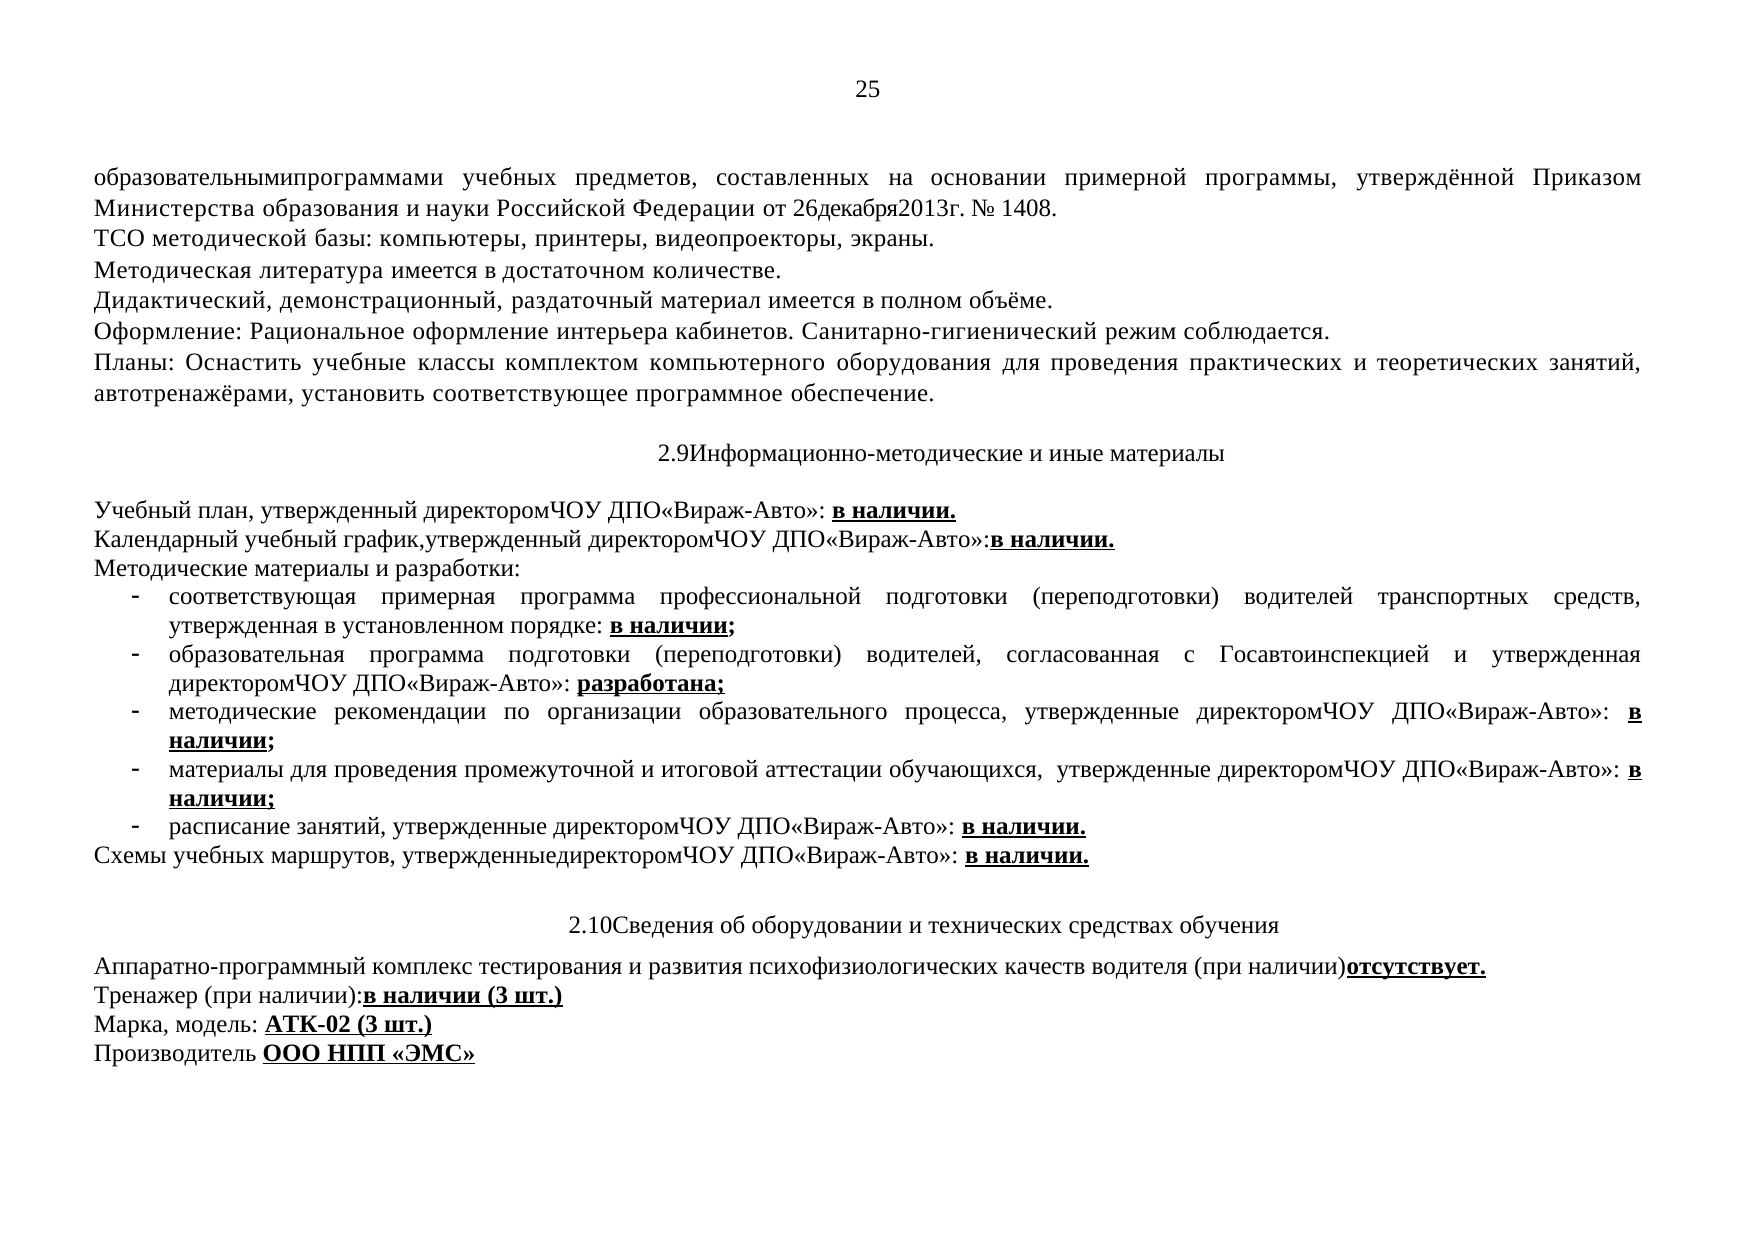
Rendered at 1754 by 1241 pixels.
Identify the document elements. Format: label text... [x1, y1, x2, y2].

text Оформление: Рациональное оформление интерьера кабинетов. Санитарно-гигиенический режим соблюдается. [94, 316, 1642, 344]
list соответствующая примерная программа профессиональной подготовки (переподготовки) водителей транспортных средств, утвержденная в установленном порядке: в наличии; [131, 581, 1642, 639]
text Методическая литература имеется в достаточном количестве. [94, 255, 1642, 283]
text Планы: Оснастить учебные классы комплектом компьютерного оборудования для проведения практических и теоретических занятий, автотренажёрами, установить соответствующее программное обеспечение. [94, 347, 1642, 407]
list материалы для проведения промежуточной и итоговой аттестации обучающихся, утвержденные директоромЧОУ ДПО«Вираж-Авто»: в наличии; [131, 754, 1642, 811]
list образовательная программа подготовки (переподготовки) водителей, согласованная с Госавтоинспекцией и утвержденная директоромЧОУ ДПО«Вираж-Авто»: разработана; [131, 639, 1642, 696]
text Методические материалы и разработки: [94, 553, 1642, 581]
text 2.9Информационно-методические и иные материалы [167, 438, 1642, 466]
text Марка, модель: АТК-02 (3 шт.) [94, 1009, 1642, 1038]
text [94, 162, 1642, 222]
text Производитель ООО НПП «ЭМС» [94, 1038, 1642, 1066]
text Схемы учебных маршрутов, утвержденныедиректоромЧОУ ДПО«Вираж-Авто»: в наличии. [94, 840, 1642, 869]
text Аппаратно-программный комплекс тестирования и развития психофизиологических качеств водителя (при наличии)отсутствует. [94, 951, 1642, 980]
text Тренажер (при наличии):в наличии (3 шт.) [94, 980, 1642, 1009]
list методические рекомендации по организации образовательного процесса, утвержденные директоромЧОУ ДПО«Вираж-Авто»: в наличии; [131, 696, 1642, 754]
list расписание занятий, утвержденные директоромЧОУ ДПО«Вираж-Авто»: в наличии. [131, 811, 1642, 840]
text 2.10Сведения об оборудовании и технических средствах обучения [206, 910, 1642, 939]
text ТСО методической базы: компьютеры, принтеры, видеопроекторы, экраны. [94, 224, 1642, 252]
text Дидактический, демонстрационный, раздаточный материал имеется в полном объёме. [94, 285, 1642, 314]
text Учебный план, утвержденный директоромЧОУ ДПО«Вираж-Авто»: в наличии. [94, 495, 1642, 524]
text Календарный учебный график,утвержденный директоромЧОУ ДПО«Вираж-Авто»:в наличии. [94, 524, 1642, 553]
